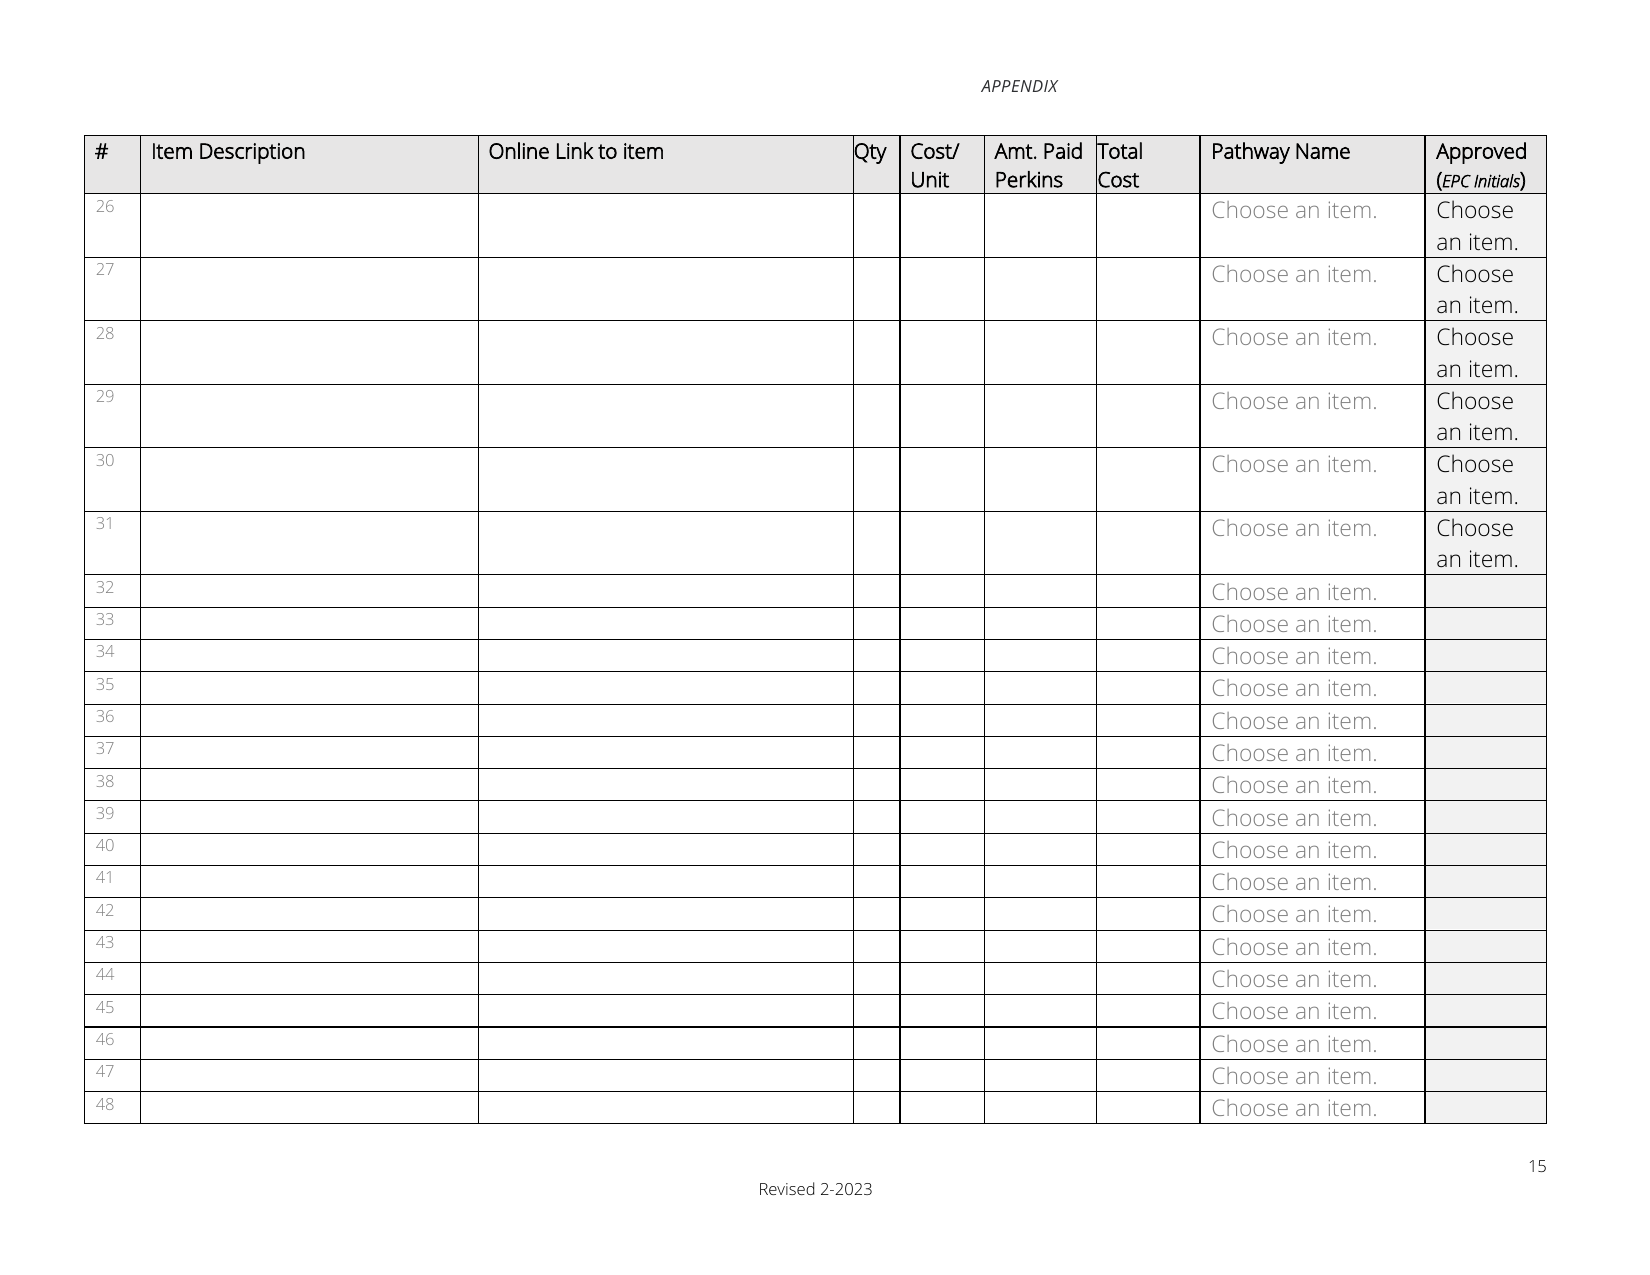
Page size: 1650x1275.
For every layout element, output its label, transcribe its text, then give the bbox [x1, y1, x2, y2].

table_cell [1097, 769, 1199, 800]
table_cell [901, 608, 984, 639]
table_cell [1201, 769, 1424, 800]
table_cell [1201, 575, 1424, 607]
table_cell [985, 608, 1096, 639]
table_cell [985, 995, 1096, 1026]
table_cell 34 [85, 640, 140, 671]
table_cell 48 [85, 1092, 140, 1123]
table_cell [854, 385, 899, 447]
table_cell [479, 194, 853, 257]
table_cell [985, 1028, 1096, 1059]
table_cell [1426, 931, 1546, 962]
table_cell [1201, 801, 1424, 833]
table_cell [141, 1060, 478, 1091]
table_cell [901, 931, 984, 962]
table_cell [854, 1092, 899, 1123]
table_cell [141, 801, 478, 833]
table_cell [854, 995, 899, 1026]
table_cell 30 [85, 448, 140, 511]
table_cell [1426, 194, 1546, 257]
table_cell [985, 672, 1096, 703]
table_cell [1097, 258, 1199, 320]
table_cell [479, 575, 853, 607]
table_cell [854, 898, 899, 929]
table_cell [1201, 1060, 1424, 1091]
table_cell [985, 866, 1096, 897]
table_cell [479, 995, 853, 1026]
table_cell Pathway Name [1201, 136, 1424, 193]
table_cell [985, 963, 1096, 994]
table_cell [901, 898, 984, 929]
table_cell [1097, 448, 1199, 511]
table_cell [1426, 608, 1546, 639]
table_cell 36 [85, 705, 140, 736]
table_cell [985, 931, 1096, 962]
table_cell [985, 194, 1096, 257]
table_cell [901, 194, 984, 257]
table_cell [141, 705, 478, 736]
table_cell [1426, 258, 1546, 320]
table_cell [1097, 801, 1199, 833]
table_cell [901, 1092, 984, 1123]
table_cell [1426, 866, 1546, 897]
table_cell [1097, 1028, 1199, 1059]
table_cell 35 [85, 672, 140, 703]
table_cell [901, 512, 984, 574]
table_cell [1201, 640, 1424, 671]
table_cell [479, 737, 853, 768]
table_cell [901, 672, 984, 703]
table_cell [479, 1028, 853, 1059]
table_cell [901, 866, 984, 897]
table_cell 38 [85, 769, 140, 800]
table_cell [854, 1060, 899, 1091]
table_cell [1426, 575, 1546, 607]
table_cell 29 [85, 385, 140, 447]
table_cell [854, 801, 899, 833]
table_cell [141, 575, 478, 607]
table_cell # [85, 136, 140, 193]
table_cell [479, 801, 853, 833]
table_cell [479, 608, 853, 639]
table_cell [1201, 705, 1424, 736]
table_cell [479, 963, 853, 994]
table_cell [1201, 1028, 1424, 1059]
table_cell [985, 769, 1096, 800]
table_cell [141, 931, 478, 962]
table_cell [985, 321, 1096, 384]
table_cell [901, 448, 984, 511]
table_cell [479, 448, 853, 511]
table_cell [1097, 512, 1199, 574]
table_cell [854, 448, 899, 511]
table_cell [985, 801, 1096, 833]
table_cell [1426, 640, 1546, 671]
table_cell [901, 705, 984, 736]
table_cell [1097, 834, 1199, 865]
table_cell [985, 1092, 1096, 1123]
table_cell 33 [85, 608, 140, 639]
table_cell [479, 705, 853, 736]
table_cell [479, 321, 853, 384]
table_cell [141, 834, 478, 865]
table_cell [479, 1092, 853, 1123]
table_cell [141, 1028, 478, 1059]
table_cell [479, 866, 853, 897]
table_cell [1097, 866, 1199, 897]
table_cell [141, 194, 478, 257]
table_cell Online Link to item [479, 136, 853, 193]
table_cell [985, 512, 1096, 574]
table_cell [854, 769, 899, 800]
table_cell [1201, 1092, 1424, 1123]
table_cell [901, 801, 984, 833]
table_cell [985, 640, 1096, 671]
table_cell [985, 737, 1096, 768]
table_cell 46 [85, 1028, 140, 1059]
table_cell [985, 385, 1096, 447]
table_cell [1426, 672, 1546, 703]
table_cell [901, 834, 984, 865]
table_cell [479, 898, 853, 929]
table_cell [854, 512, 899, 574]
table_cell [1426, 1092, 1546, 1123]
table_cell [854, 608, 899, 639]
table_cell [1097, 194, 1199, 257]
table_cell [854, 1028, 899, 1059]
table_cell [1201, 931, 1424, 962]
table_cell [479, 672, 853, 703]
table_cell [1097, 1060, 1199, 1091]
table_cell [141, 321, 478, 384]
table_cell [1097, 608, 1199, 639]
table_cell [901, 321, 984, 384]
table_cell 28 [85, 321, 140, 384]
table_cell [985, 1060, 1096, 1091]
table_cell [479, 931, 853, 962]
table_cell [854, 575, 899, 607]
table_cell [1426, 512, 1546, 574]
table_cell [1426, 448, 1546, 511]
table_cell [1426, 385, 1546, 447]
table_cell Approved (EPC Initials) [1426, 136, 1546, 193]
table_cell 27 [85, 258, 140, 320]
table_cell [141, 258, 478, 320]
table_cell 31 [85, 512, 140, 574]
table_cell [1426, 834, 1546, 865]
table_cell [1426, 769, 1546, 800]
table_cell Total Cost [1097, 136, 1199, 193]
table_cell [901, 963, 984, 994]
table_cell [1426, 1060, 1546, 1091]
table_cell [141, 737, 478, 768]
table_cell 39 [85, 801, 140, 833]
table_cell [1426, 705, 1546, 736]
table_cell [854, 737, 899, 768]
table_cell 41 [85, 866, 140, 897]
table_cell [141, 672, 478, 703]
table_cell [479, 385, 853, 447]
table_cell [479, 258, 853, 320]
table_cell 40 [85, 834, 140, 865]
table_cell [1097, 672, 1199, 703]
table_cell [479, 512, 853, 574]
table_cell [1097, 931, 1199, 962]
table_cell [1097, 705, 1199, 736]
table_cell 37 [85, 737, 140, 768]
table_cell [1201, 898, 1424, 929]
table_cell [901, 575, 984, 607]
table_cell [854, 931, 899, 962]
table_cell [141, 640, 478, 671]
table_cell [1201, 866, 1424, 897]
table_cell [1201, 995, 1424, 1026]
table_cell [985, 258, 1096, 320]
table_cell [1201, 737, 1424, 768]
table_cell [141, 608, 478, 639]
table_cell [985, 705, 1096, 736]
table_cell [1426, 1028, 1546, 1059]
table_cell [985, 898, 1096, 929]
table_cell [141, 866, 478, 897]
table_cell [1097, 995, 1199, 1026]
table_cell [141, 448, 478, 511]
table_cell [1097, 963, 1199, 994]
table_cell [1097, 898, 1199, 929]
table_cell [1426, 737, 1546, 768]
table_cell [141, 995, 478, 1026]
table_cell [854, 321, 899, 384]
table_cell Qty [854, 136, 899, 193]
table_cell 45 [85, 995, 140, 1026]
table_cell 42 [85, 898, 140, 929]
table_cell [985, 575, 1096, 607]
table_cell [1201, 672, 1424, 703]
table_cell [1097, 385, 1199, 447]
table_cell Item Description [141, 136, 478, 193]
table_cell [901, 1028, 984, 1059]
table_cell [1426, 801, 1546, 833]
table_cell [854, 640, 899, 671]
table_cell [901, 737, 984, 768]
table_cell [141, 898, 478, 929]
table_cell [1426, 321, 1546, 384]
table_cell [854, 834, 899, 865]
table_cell [1426, 995, 1546, 1026]
table_cell [1097, 737, 1199, 768]
table_cell [854, 258, 899, 320]
table_cell [1201, 834, 1424, 865]
table_cell [479, 640, 853, 671]
table_cell [854, 705, 899, 736]
table_cell [1097, 1092, 1199, 1123]
table_cell [141, 769, 478, 800]
table_cell [141, 512, 478, 574]
table_cell [854, 866, 899, 897]
table_cell [479, 1060, 853, 1091]
table_cell [985, 448, 1096, 511]
table_cell 26 [85, 194, 140, 257]
table_cell Amt. Paid Perkins [985, 136, 1096, 193]
table_cell [1426, 898, 1546, 929]
table_cell [901, 769, 984, 800]
table_cell 32 [85, 575, 140, 607]
table_cell [901, 1060, 984, 1091]
table_cell [901, 995, 984, 1026]
table_cell [479, 834, 853, 865]
table_cell 47 [85, 1060, 140, 1091]
table_cell [479, 769, 853, 800]
table_cell [1201, 963, 1424, 994]
table_cell [854, 194, 899, 257]
table_cell [854, 963, 899, 994]
table_cell [141, 1092, 478, 1123]
table_cell [1097, 640, 1199, 671]
table_cell [1097, 575, 1199, 607]
table_cell [1201, 608, 1424, 639]
table_cell [141, 385, 478, 447]
table_cell [1097, 321, 1199, 384]
table_cell [901, 258, 984, 320]
table_cell [141, 963, 478, 994]
table_cell [901, 640, 984, 671]
table_cell 44 [85, 963, 140, 994]
table_cell 43 [85, 931, 140, 962]
table_cell [901, 385, 984, 447]
table_cell Cost/ Unit [901, 136, 984, 193]
table_cell [854, 672, 899, 703]
table_cell [1426, 963, 1546, 994]
table_cell [985, 834, 1096, 865]
